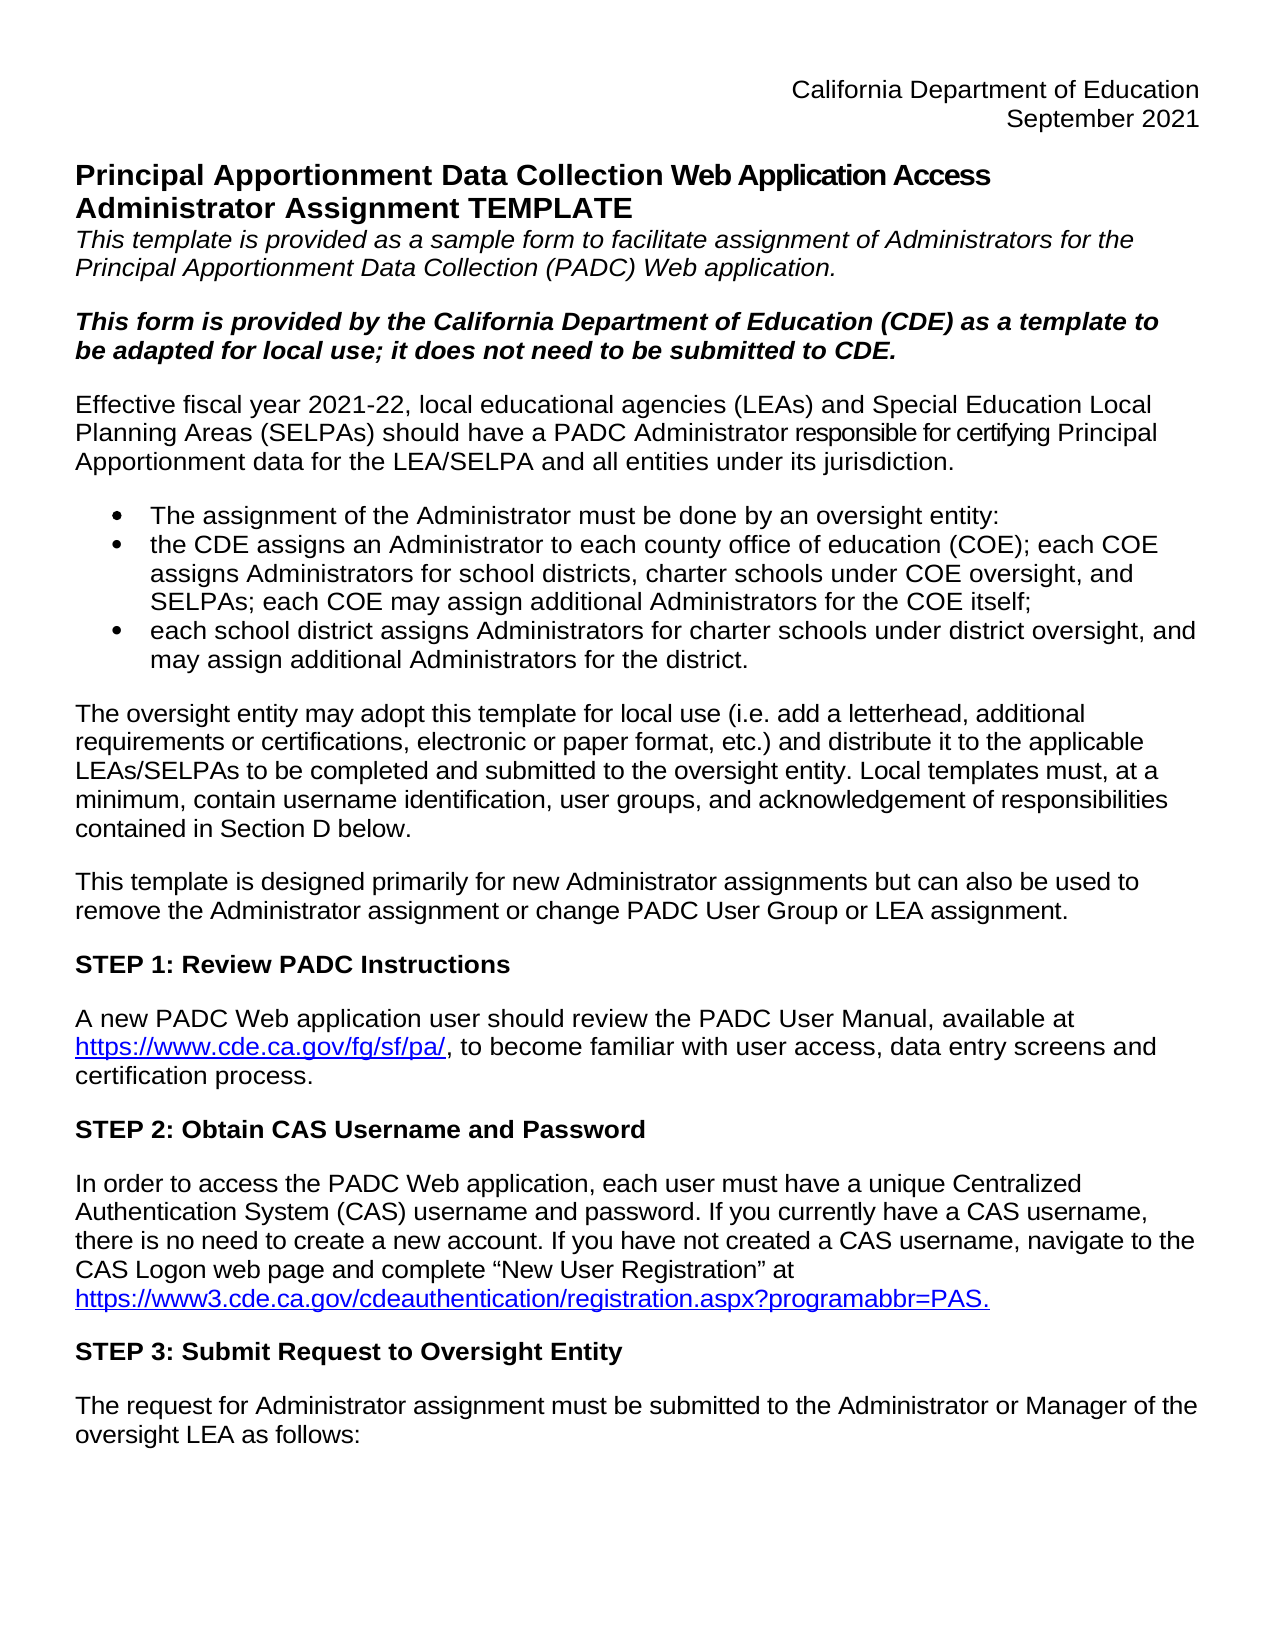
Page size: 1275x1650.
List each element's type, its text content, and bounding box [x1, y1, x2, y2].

text The oversight entity may adopt this template for local use (i.e. add a letterhead, additional requirements or certifications, electronic or paper format, etc.) and distribute it to the applicable LEAs/SELPAs to be completed and submitted to the oversight entity. Local templates must, at a minimum, contain username identification, user groups, and acknowledgement of responsibilities contained in Section D below. [75, 699, 1200, 842]
subtitle STEP 1: Review PADC Instructions [75, 950, 1200, 979]
text In order to access the PADC Web application, each user must have a unique Centralized Authentication System (CAS) username and password. If you currently have a CAS username, there is no need to create a new account. If you have not created a CAS username, navigate to the CAS Logon web page and complete “New User Registration” at https://www3.cde.ca.gov/cdeauthentication/registration.aspx?programabbr=PAS. [75, 1169, 1200, 1312]
text This form is provided by the California Department of Education (CDE) as a template to be adapted for local use; it does not need to be submitted to CDE. [75, 307, 1200, 364]
subtitle Principal Apportionment Data Collection Web Application Access Administrator Assignment TEMPLATE [75, 157, 1200, 224]
text September 2021 [75, 104, 1200, 132]
list The assignment of the Administrator must be done by an oversight entity: [112, 501, 1200, 530]
subtitle STEP 2: Obtain CAS Username and Password [75, 1115, 1200, 1144]
list each school district assigns Administrators for charter schools under district oversight, and may assign additional Administrators for the district. [112, 616, 1200, 674]
text California Department of Education [75, 75, 1200, 104]
list the CDE assigns an Administrator to each county office of education (COE); each COE assigns Administrators for school districts, charter schools under COE oversight, and SELPAs; each COE may assign additional Administrators for the COE itself; [112, 530, 1200, 616]
text This template is designed primarily for new Administrator assignments but can also be used to remove the Administrator assignment or change PADC User Group or LEA assignment. [75, 867, 1200, 925]
text Effective fiscal year 2021-22, local educational agencies (LEAs) and Special Education Local Planning Areas (SELPAs) should have a PADC Administrator responsible for certifying Principal Apportionment data for the LEA/SELPA and all entities under its jurisdiction. [75, 389, 1200, 476]
subtitle STEP 3: Submit Request to Oversight Entity [75, 1337, 1200, 1366]
text The request for Administrator assignment must be submitted to the Administrator or Manager of the oversight LEA as follows: [75, 1391, 1200, 1449]
text A new PADC Web application user should review the PADC User Manual, available at https://www.cde.ca.gov/fg/sf/pa/, to become familiar with user access, data entry screens and certification process. [75, 1004, 1200, 1090]
text This template is provided as a sample form to facilitate assignment of Administrators for the Principal Apportionment Data Collection (PADC) Web application. [75, 224, 1200, 282]
